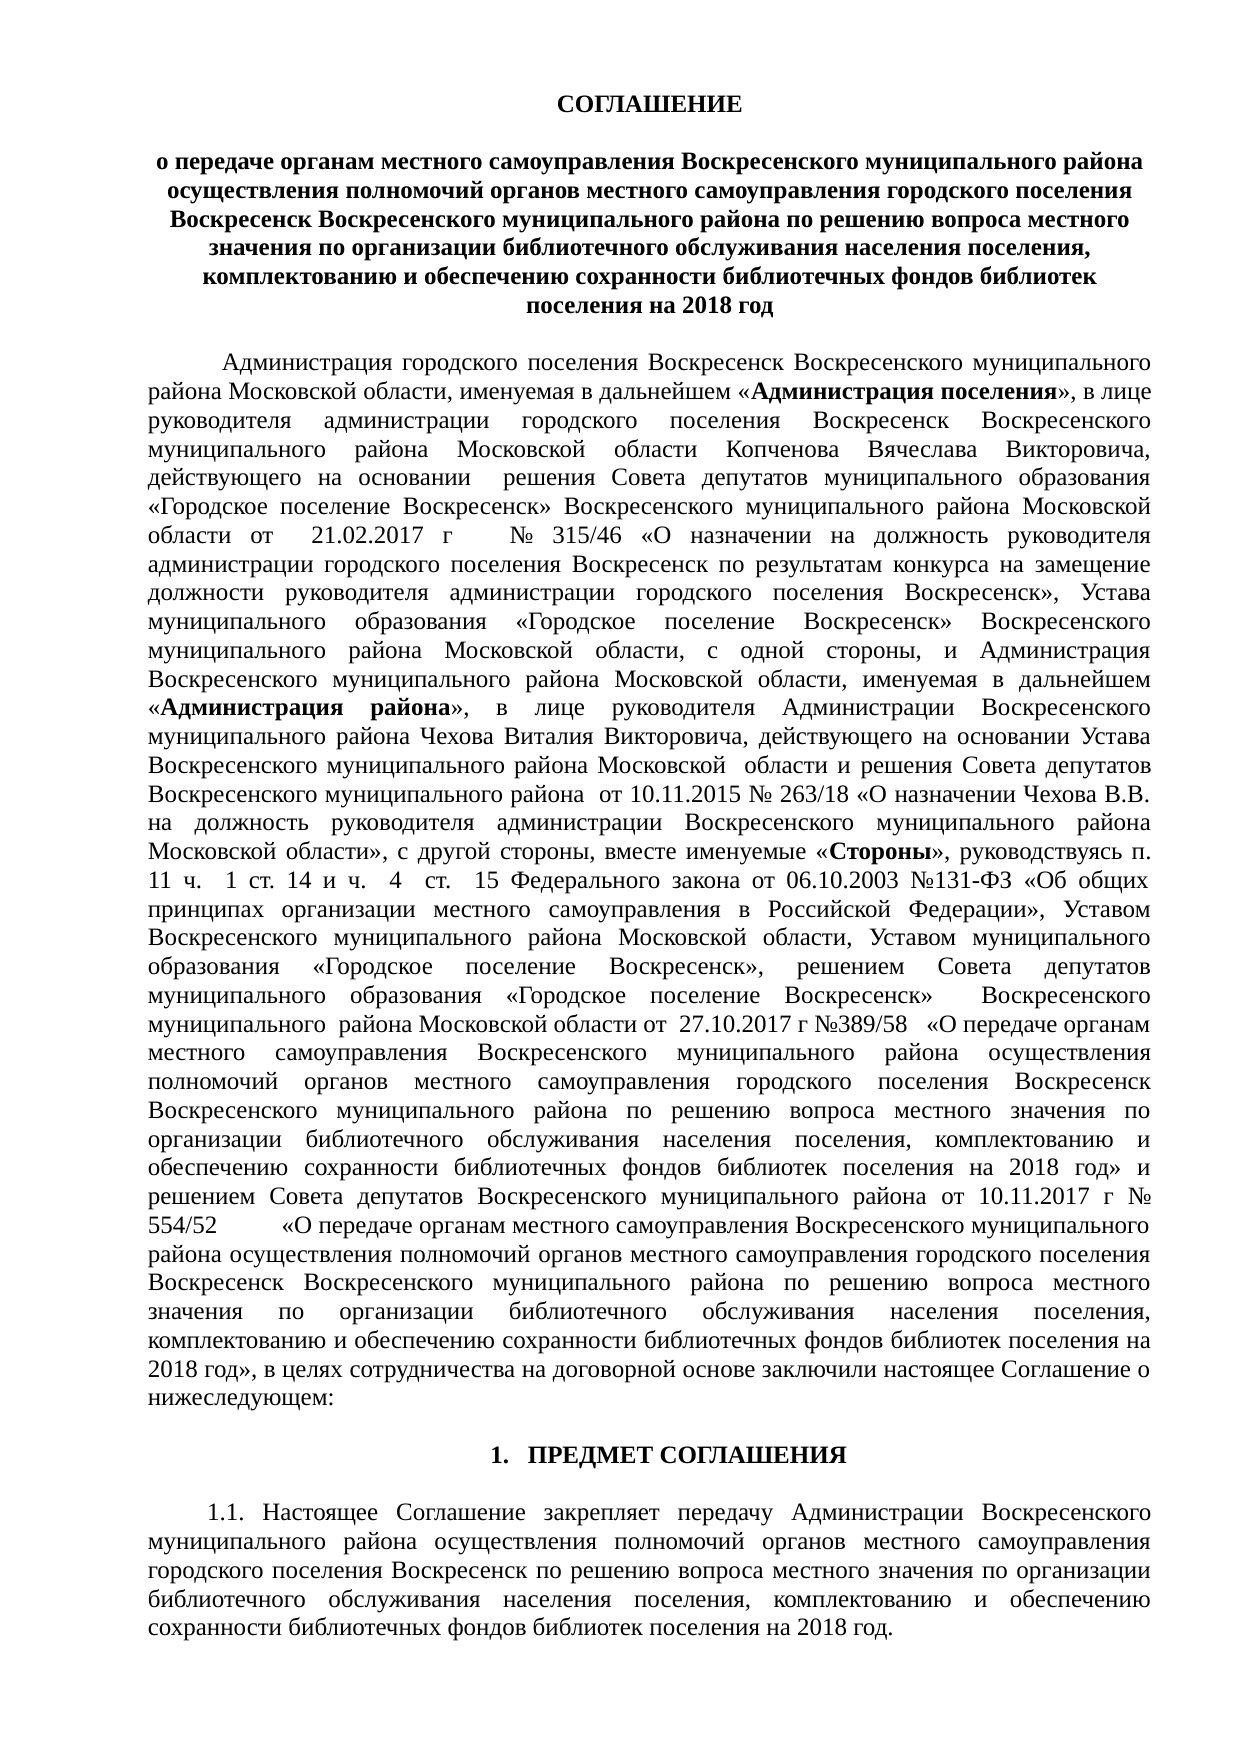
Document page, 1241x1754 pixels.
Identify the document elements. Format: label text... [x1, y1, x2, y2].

text о передаче органам местного самоуправления Воскресенского муниципального района осуществления полномочий органов местного самоуправления городского поселения Воскресенск Воскресенского муниципального района по решению вопроса местного значения по организации библиотечного обслуживания населения поселения, комплектованию и обеспечению сохранности библиотечных фондов библиотек поселения на 2018 год [148, 146, 1152, 319]
list ПРЕДМЕТ СОГЛАШЕНИЯ [185, 1440, 1152, 1469]
text СОГЛАШЕНИЕ [148, 89, 1152, 117]
text 1.1. Настоящее Соглашение закрепляет передачу Администрации Воскресенского муниципального района осуществления полномочий органов местного самоуправления городского поселения Воскресенск по решению вопроса местного значения по организации библиотечного обслуживания населения поселения, комплектованию и обеспечению сохранности библиотечных фондов библиотек поселения на 2018 год. [148, 1497, 1152, 1641]
text Администрация городского поселения Воскресенск Воскресенского муниципального района Московской области, именуемая в дальнейшем «Администрация поселения», в лице руководителя администрации городского поселения Воскресенск Воскресенского муниципального района Московской области Копченова Вячеслава Викторовича, действующего на основании решения Совета депутатов муниципального образования «Городское поселение Воскресенск» Воскресенского муниципального района Московской области от 21.02.2017 г № 315/46 «О назначении на должность руководителя администрации городского поселения Воскресенск по результатам конкурса на замещение должности руководителя администрации городского поселения Воскресенск», Устава муниципального образования «Городское поселение Воскресенск» Воскресенского муниципального района Московской области, с одной стороны, и Администрация Воскресенского муниципального района Московской области, именуемая в дальнейшем «Администрация района», в лице руководителя Администрации Воскресенского муниципального района Чехова Виталия Викторовича, действующего на основании Устава Воскресенского муниципального района Московской области и решения Совета депутатов Воскресенского муниципального района от 10.11.2015 № 263/18 «О назначении Чехова В.В. на должность руководителя администрации Воскресенского муниципального района Московской области», с другой стороны, вместе именуемые «Стороны», руководствуясь п. 11 ч. 1 ст. 14 и ч. 4 ст. 15 Федерального закона от 06.10.2003 №131-ФЗ «Об общих принципах организации местного самоуправления в Российской Федерации», Уставом Воскресенского муниципального района Московской области, Уставом муниципального образования «Городское поселение Воскресенск», решением Совета депутатов муниципального образования «Городское поселение Воскресенск» Воскресенского муниципального района Московской области от 27.10.2017 г №389/58 «О передаче органам местного самоуправления Воскресенского муниципального района осуществления полномочий органов местного самоуправления городского поселения Воскресенск Воскресенского муниципального района по решению вопроса местного значения по организации библиотечного обслуживания населения поселения, комплектованию и обеспечению сохранности библиотечных фондов библиотек поселения на 2018 год» и решением Совета депутатов Воскресенского муниципального района от 10.11.2017 г № 554/52 «О передаче органам местного самоуправления Воскресенского муниципального района осуществления полномочий органов местного самоуправления городского поселения Воскресенск Воскресенского муниципального района по решению вопроса местного значения по организации библиотечного обслуживания населения поселения, комплектованию и обеспечению сохранности библиотечных фондов библиотек поселения на 2018 год», в целях сотрудничества на договорной основе заключили настоящее Соглашение о нижеследующем: [148, 347, 1152, 1411]
